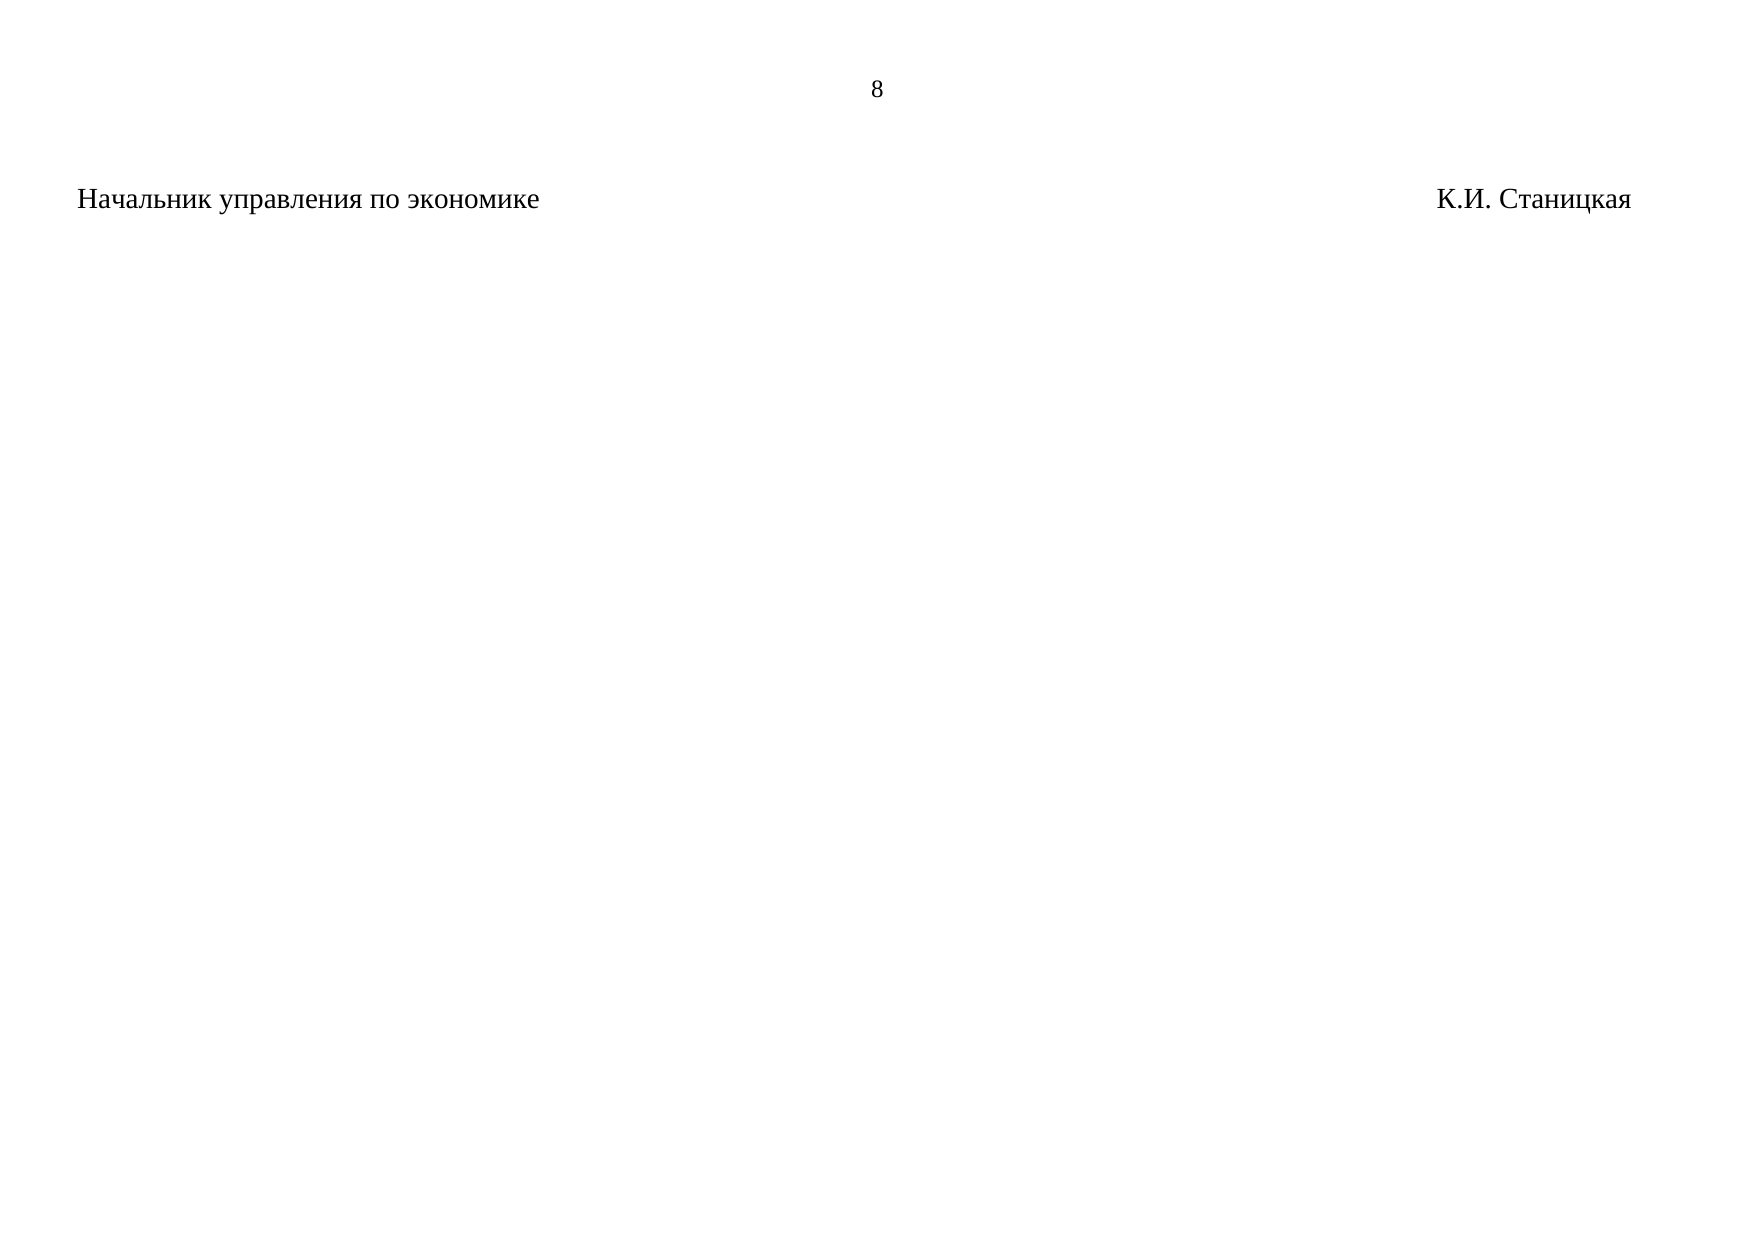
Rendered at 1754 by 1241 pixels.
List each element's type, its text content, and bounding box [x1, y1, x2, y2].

text Начальник управления по экономике К.И. Станицкая [77, 181, 1677, 215]
